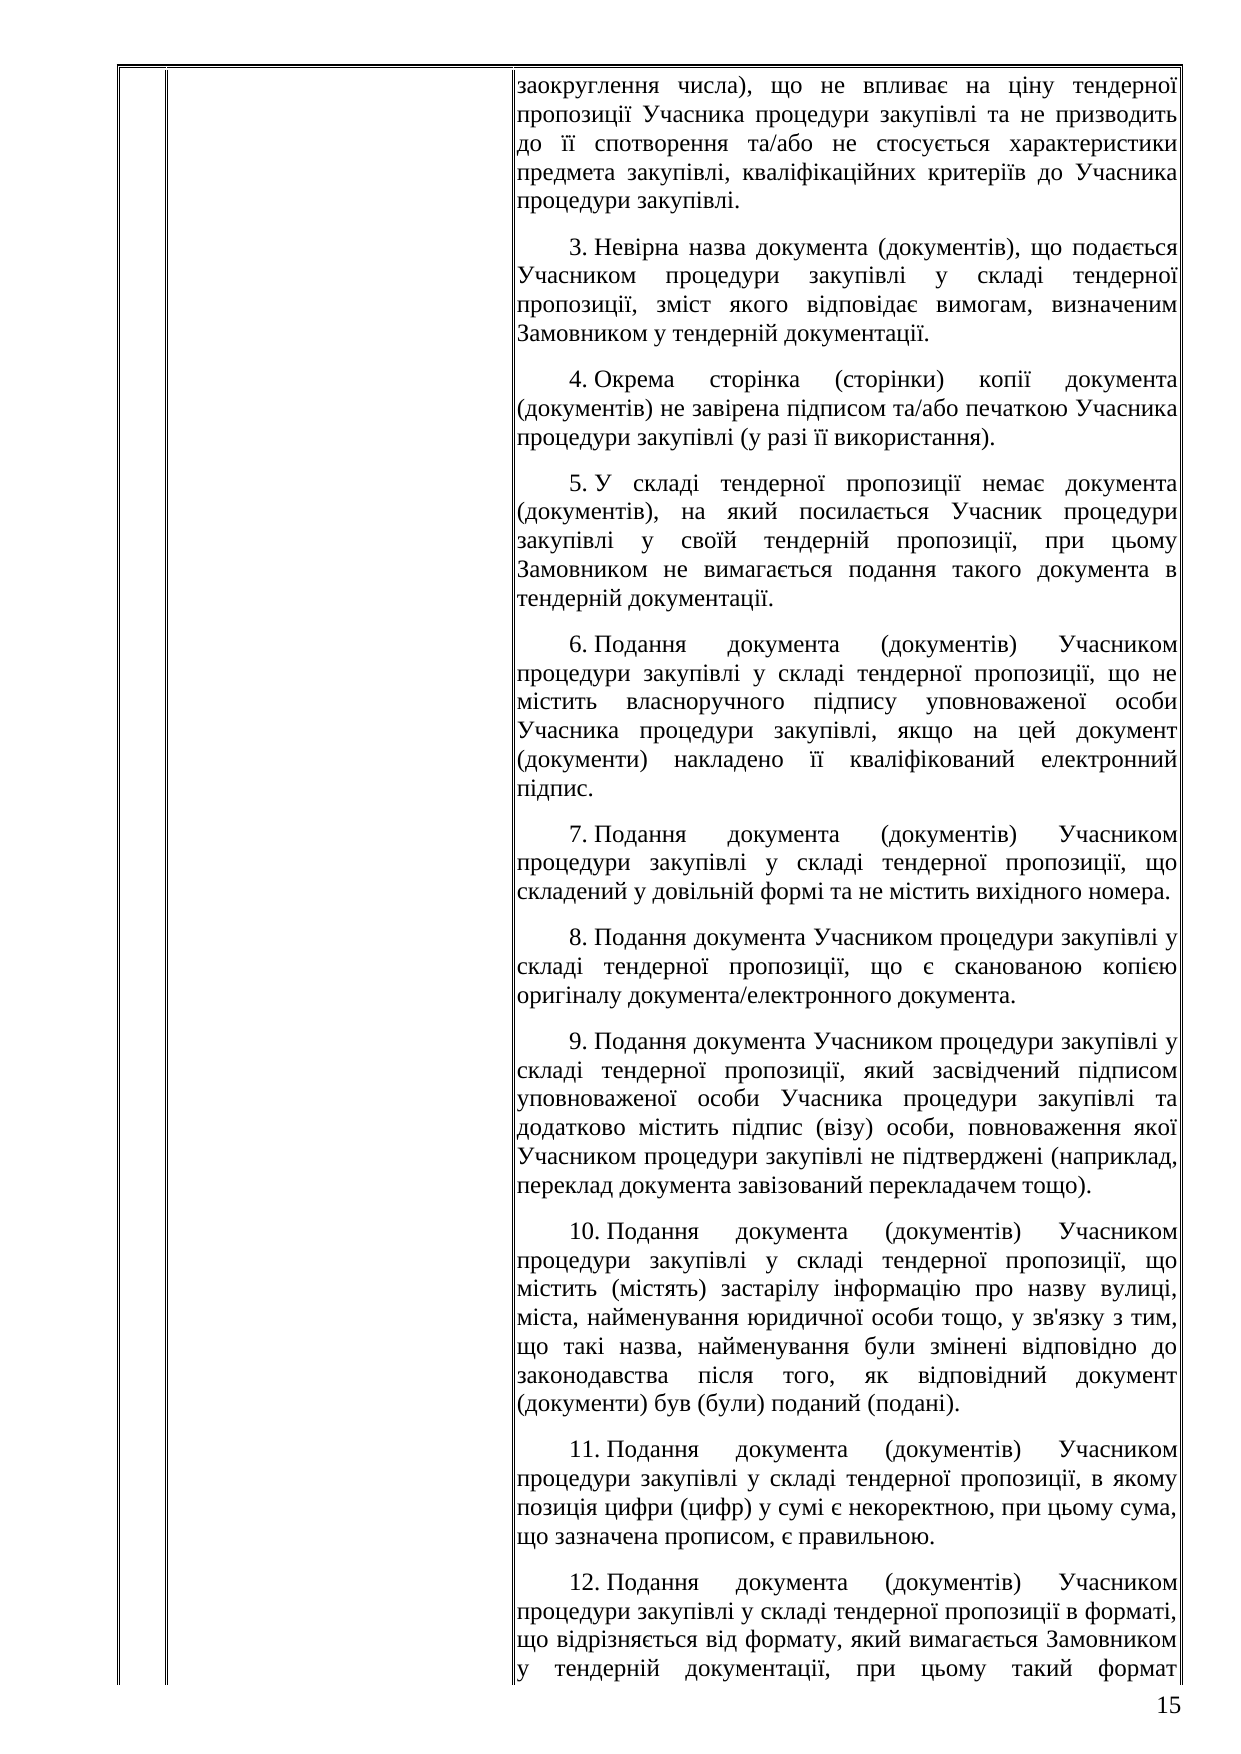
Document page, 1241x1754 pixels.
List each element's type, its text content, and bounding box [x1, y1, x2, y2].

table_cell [514, 68, 1180, 1685]
table_cell 3 [120, 68, 167, 1685]
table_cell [167, 68, 513, 1685]
